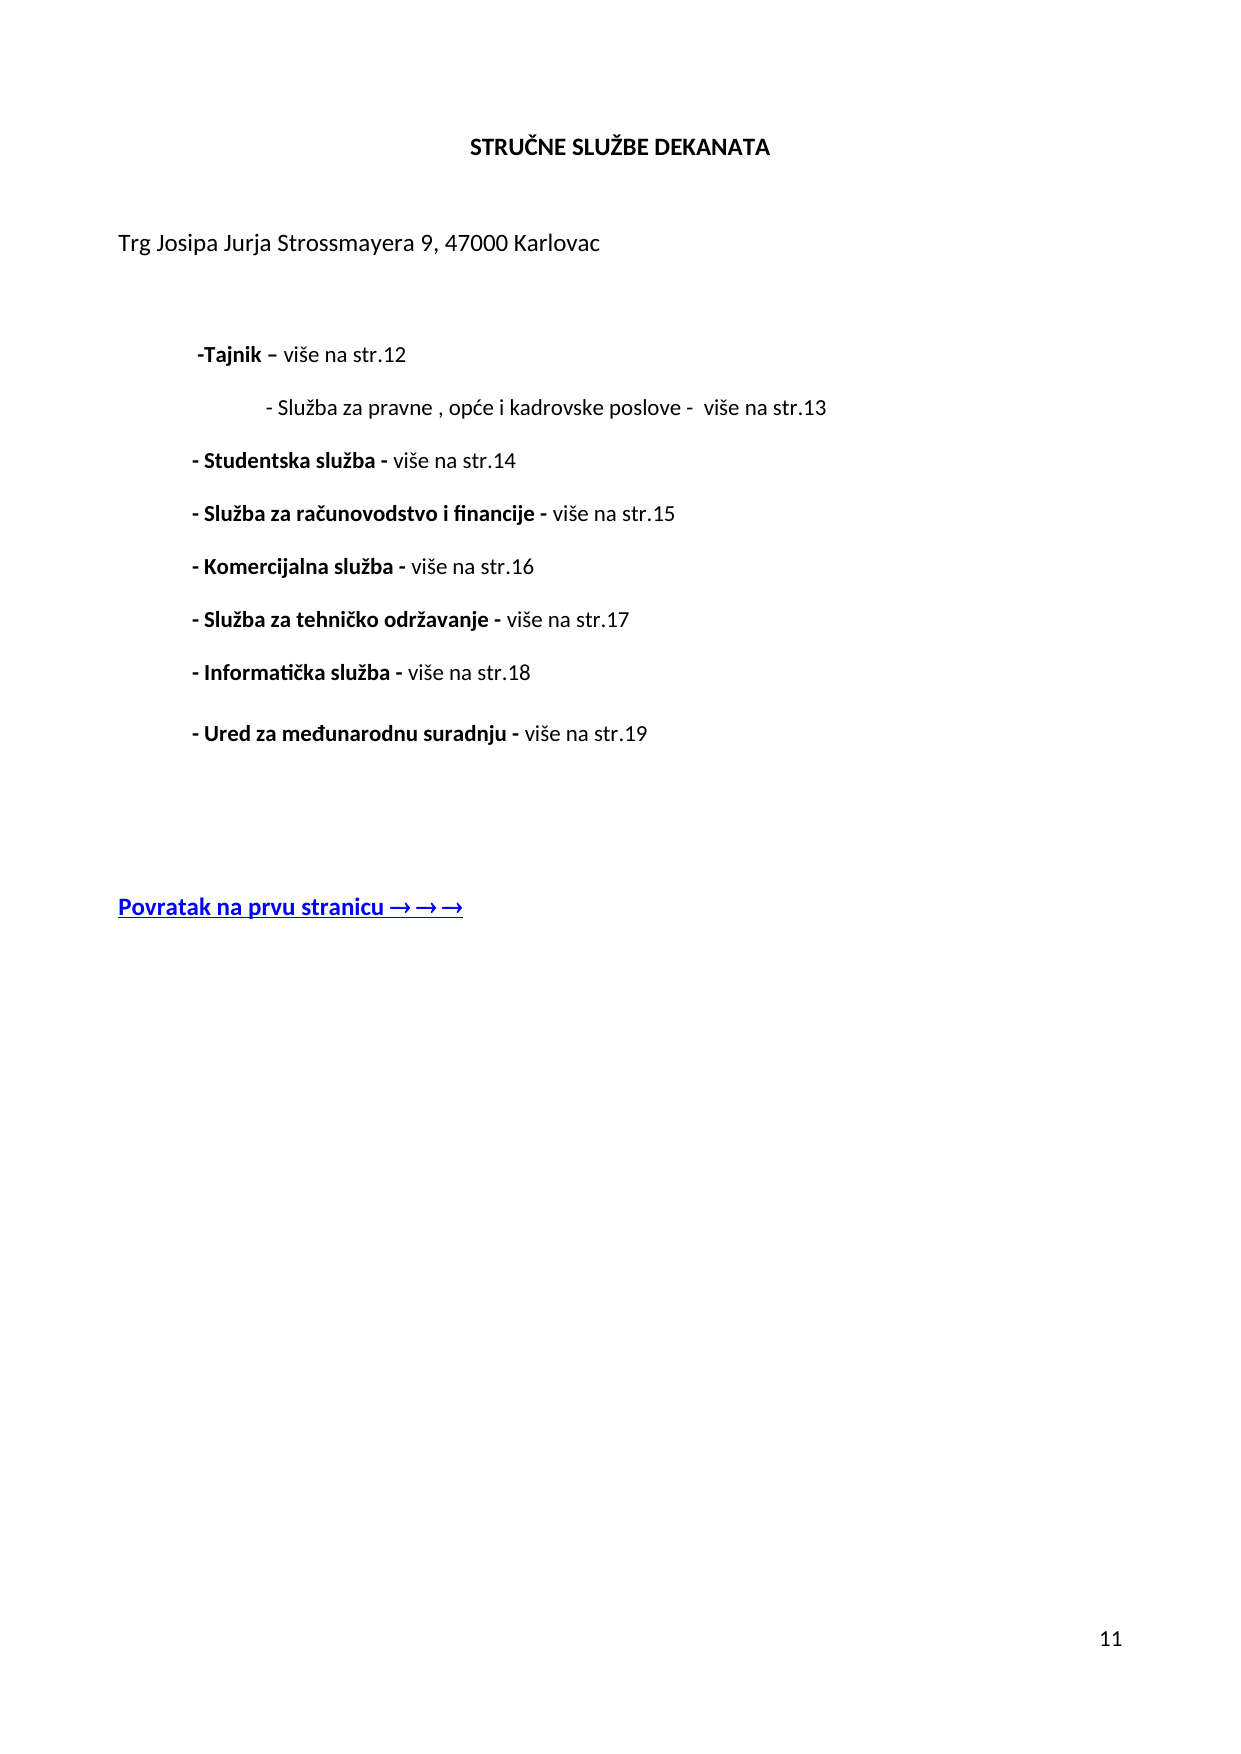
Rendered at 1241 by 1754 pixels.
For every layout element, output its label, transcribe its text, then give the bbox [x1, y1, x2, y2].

subtitle STRUČNE SLUŽBE DEKANATA [118, 131, 1122, 161]
text - Studentska služba - više na str.14 [192, 446, 1122, 474]
text - Služba za pravne , opće i kadrovske poslove - više na str.13 [266, 393, 1122, 421]
text - Informatička služba - više na str.18 [192, 658, 1122, 686]
text - Ured za međunarodnu suradnju - više na str.19 [192, 719, 1122, 747]
text -Tajnik – više na str.12 [192, 340, 1122, 368]
text - Komercijalna služba - više na str.16 [192, 552, 1122, 580]
subtitle Povratak na prvu stranicu [118, 891, 1122, 921]
text Trg Josipa Jurja Strossmayera 9, 47000 Karlovac [118, 227, 1122, 257]
text - Služba za tehničko održavanje - više na str.17 [192, 605, 1122, 633]
text - Služba za računovodstvo i financije - više na str.15 [192, 499, 1122, 527]
